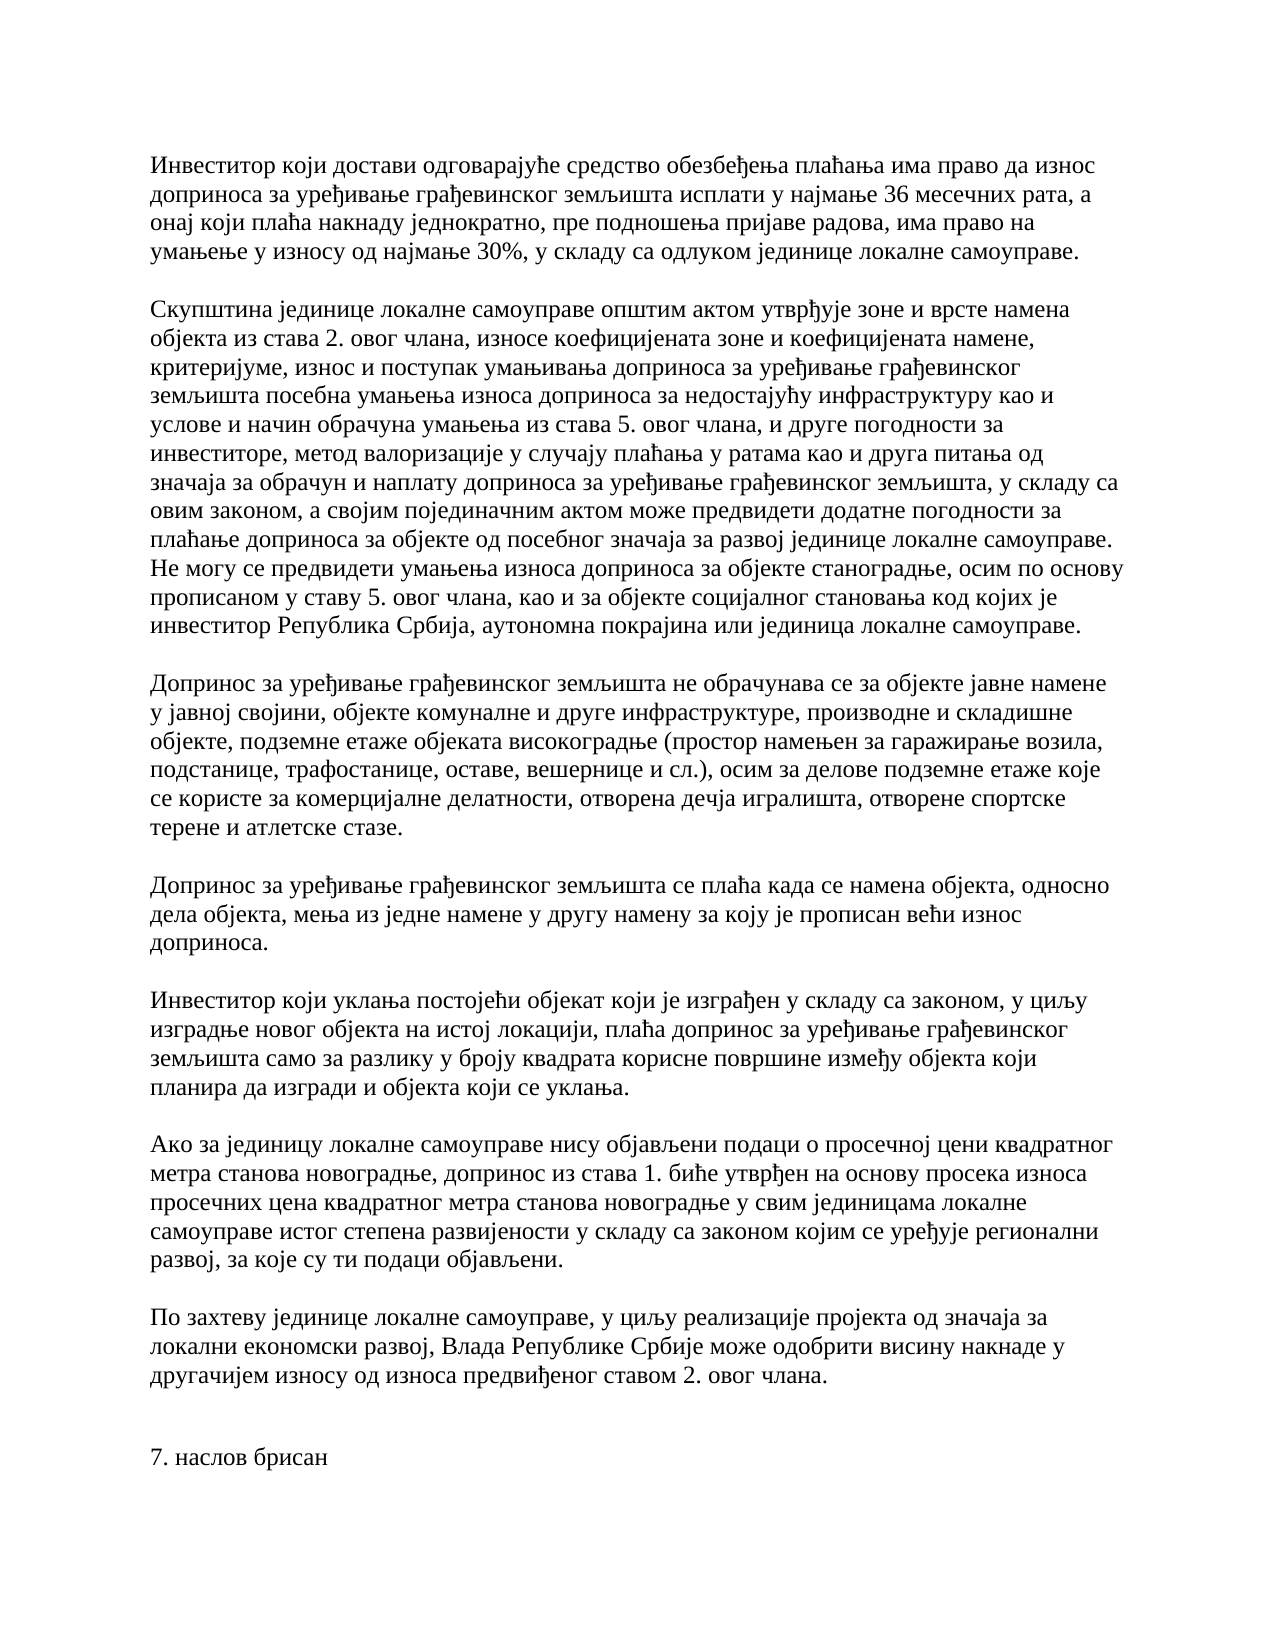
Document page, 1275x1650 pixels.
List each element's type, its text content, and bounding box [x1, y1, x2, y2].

text Инвеститор који достави одговарајуће средство обезбеђења плаћања има право да износ доприноса за уређивање грађевинског земљишта исплати у најмање 36 месечних рата, а онај који плаћа накнаду једнократно, пре подношења пријаве радова, има право на умањење у износу од најмање 30%, у складу са одлуком јединице локалне самоуправе. [150, 150, 1125, 265]
text Скупштина јединице локалне самоуправе општим актом утврђује зоне и врсте намена објекта из става 2. овог члана, износе коефицијената зоне и коефицијената намене, критеријуме, износ и поступак умањивања доприноса за уређивање грађевинског земљишта посебна умањења износа доприноса за недостајућу инфраструктуру као и услове и начин обрачуна умањења из става 5. овог члана, и друге погодности за инвеститоре, метод валоризације у случају плаћања у ратама као и друга питања од значаја за обрачун и наплату доприноса за уређивање грађевинског земљишта, у складу са овим законом, а својим појединачним актом може предвидети додатне погодности за плаћање доприноса за објекте од посебног значаја за развој јединице локалне самоуправе. Не могу се предвидети умањења износа доприноса за објекте станоградње, осим по основу прописаном у ставу 5. овог члана, као и за објекте социјалног становања код којих је инвеститор Република Србија, аутономна покрајина или јединица локалне самоуправе. [150, 294, 1125, 639]
text 7. наслов брисан ﻿ [150, 1442, 1125, 1471]
text Ако за јединицу локалне самоуправе нису објављени подаци о просечној цени квадратног метра станова новоградње, допринос из става 1. биће утврђен на основу просека износа просечних цена квадратног метра станова новоградње у свим јединицама локалне самоуправе истог степена развијености у складу са законом којим се уређује регионални развој, за које су ти подаци објављени. [150, 1129, 1125, 1273]
text Допринос за уређивање грађевинског земљишта се плаћа када се намена објекта, односно дела објекта, мења из једне намене у другу намену за коју је прописан већи износ доприноса. [150, 870, 1125, 956]
text Допринос за уређивање грађевинског земљишта не обрачунава се за објекте јавне намене у јавној својини, објекте комуналне и друге инфраструктуре, производне и складишне објекте, подземне етаже објеката високоградње (простор намењен за гаражирање возила, подстанице, трафостанице, оставе, вешернице и сл.), осим за делове подземне етаже које се користе за комерцијалне делатности, отворена дечја игралишта, отворене спортске терене и атлетске стазе. [150, 668, 1125, 841]
text Инвеститор који уклања постојећи објекат који је изграђен у складу са законом, у циљу изградње новог објекта на истој локацији, плаћа допринос за уређивање грађевинског земљишта само за разлику у броју квадрата корисне површине између објекта који планира да изгради и објекта који се уклања. [150, 985, 1125, 1100]
text По захтеву јединице локалне самоуправе, у циљу реализације пројекта од значаја за локални економски развој, Влада Републике Србије може одобрити висину накнаде у другачијем износу од износа предвиђеног ставом 2. овог члана. [150, 1302, 1125, 1413]
